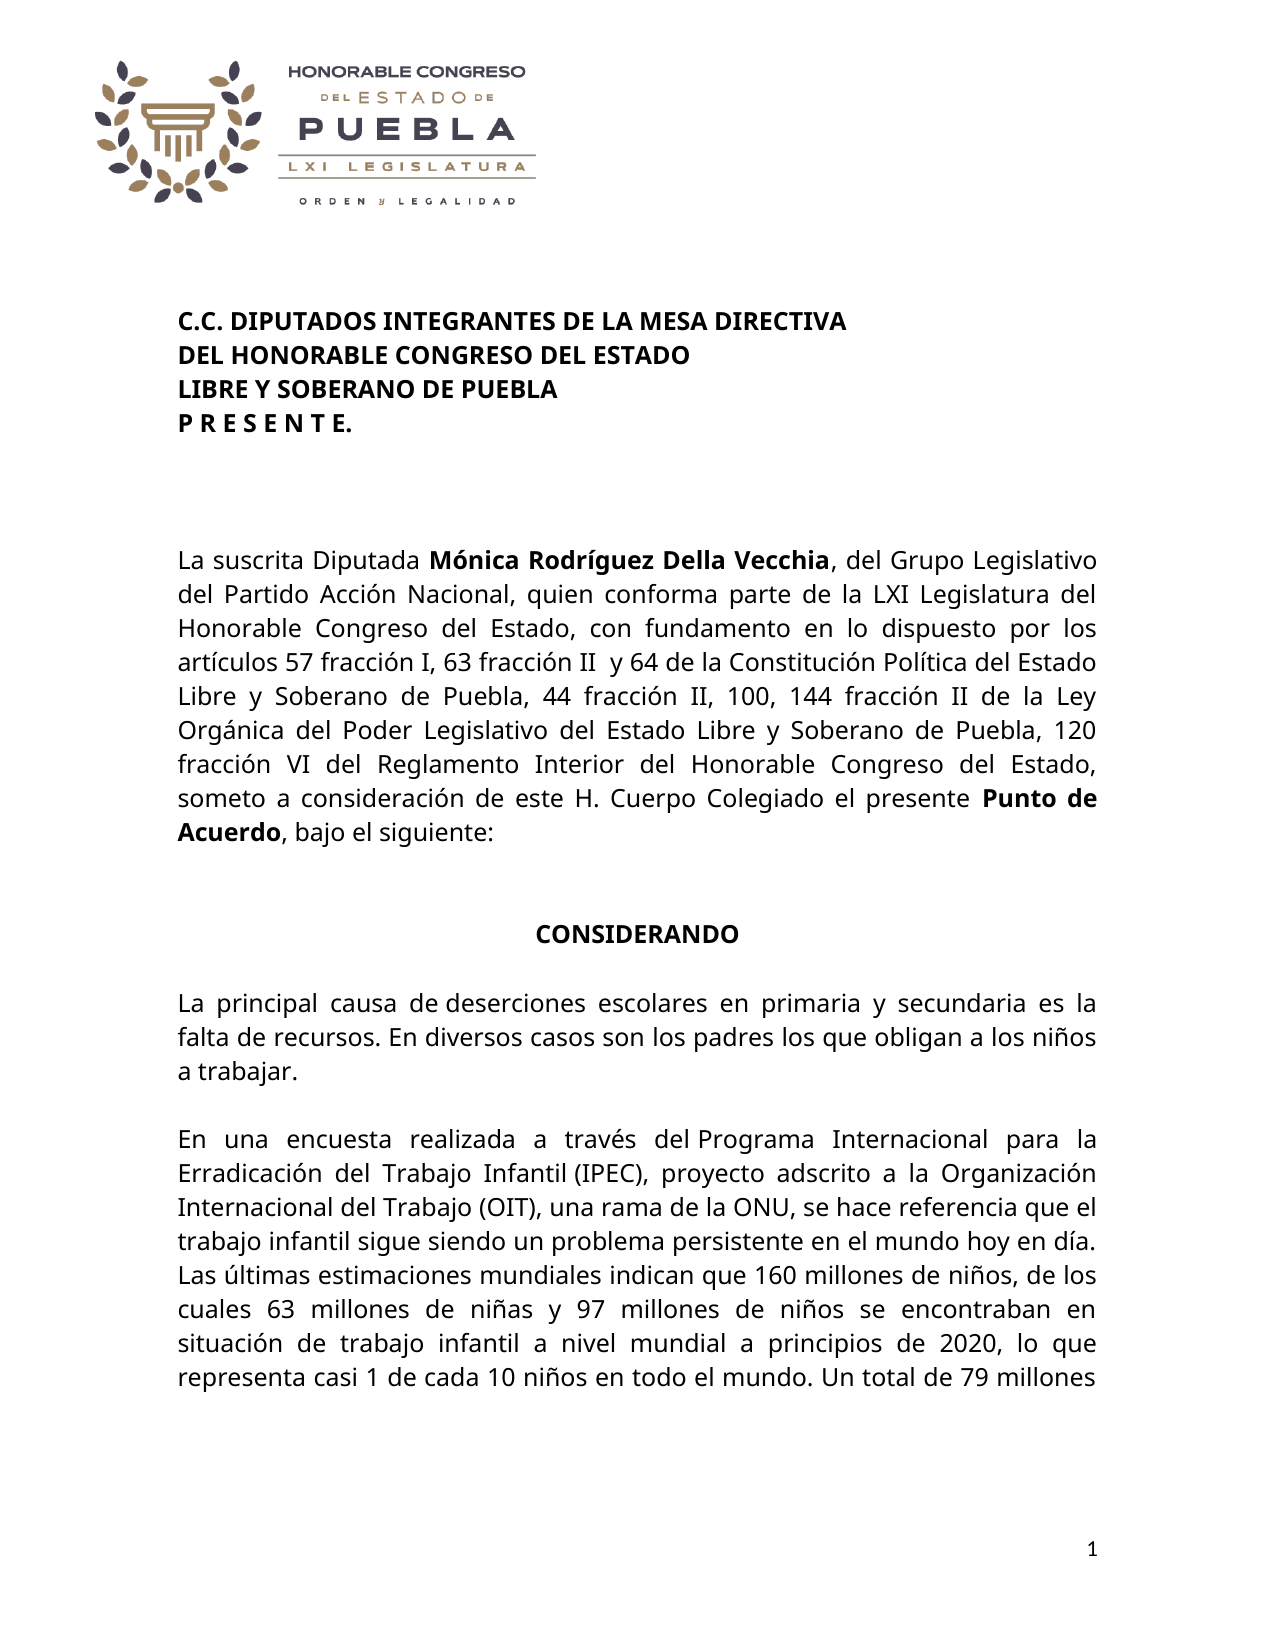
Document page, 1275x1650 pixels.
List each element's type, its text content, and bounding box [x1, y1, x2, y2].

text LIBRE Y SOBERANO DE PUEBLA [177, 372, 1098, 406]
picture [72, 38, 558, 232]
text CONSIDERANDO [177, 917, 1098, 951]
text La principal causa de deserciones escolares en primaria y secundaria es la falta de recursos. En diversos casos son los padres los que obligan a los niños a trabajar. [177, 985, 1098, 1087]
text La suscrita Diputada Mónica Rodríguez Della Vecchia, del Grupo Legislativo del Partido Acción Nacional, quien conforma parte de la LXI Legislatura del Honorable Congreso del Estado, con fundamento en lo dispuesto por los artículos 57 fracción I, 63 fracción II y 64 de la Constitución Política del Estado Libre y Soberano de Puebla, 44 fracción II, 100, 144 fracción II de la Ley Orgánica del Poder Legislativo del Estado Libre y Soberano de Puebla, 120 fracción VI del Reglamento Interior del Honorable Congreso del Estado, someto a consideración de este H. Cuerpo Colegiado el presente Punto de Acuerdo, bajo el siguiente: [177, 542, 1098, 849]
text P R E S E N T E. [177, 406, 1098, 440]
text C.C. DIPUTADOS INTEGRANTES DE LA MESA DIRECTIVA [177, 304, 1098, 338]
text DEL HONORABLE CONGRESO DEL ESTADO [177, 338, 1098, 372]
